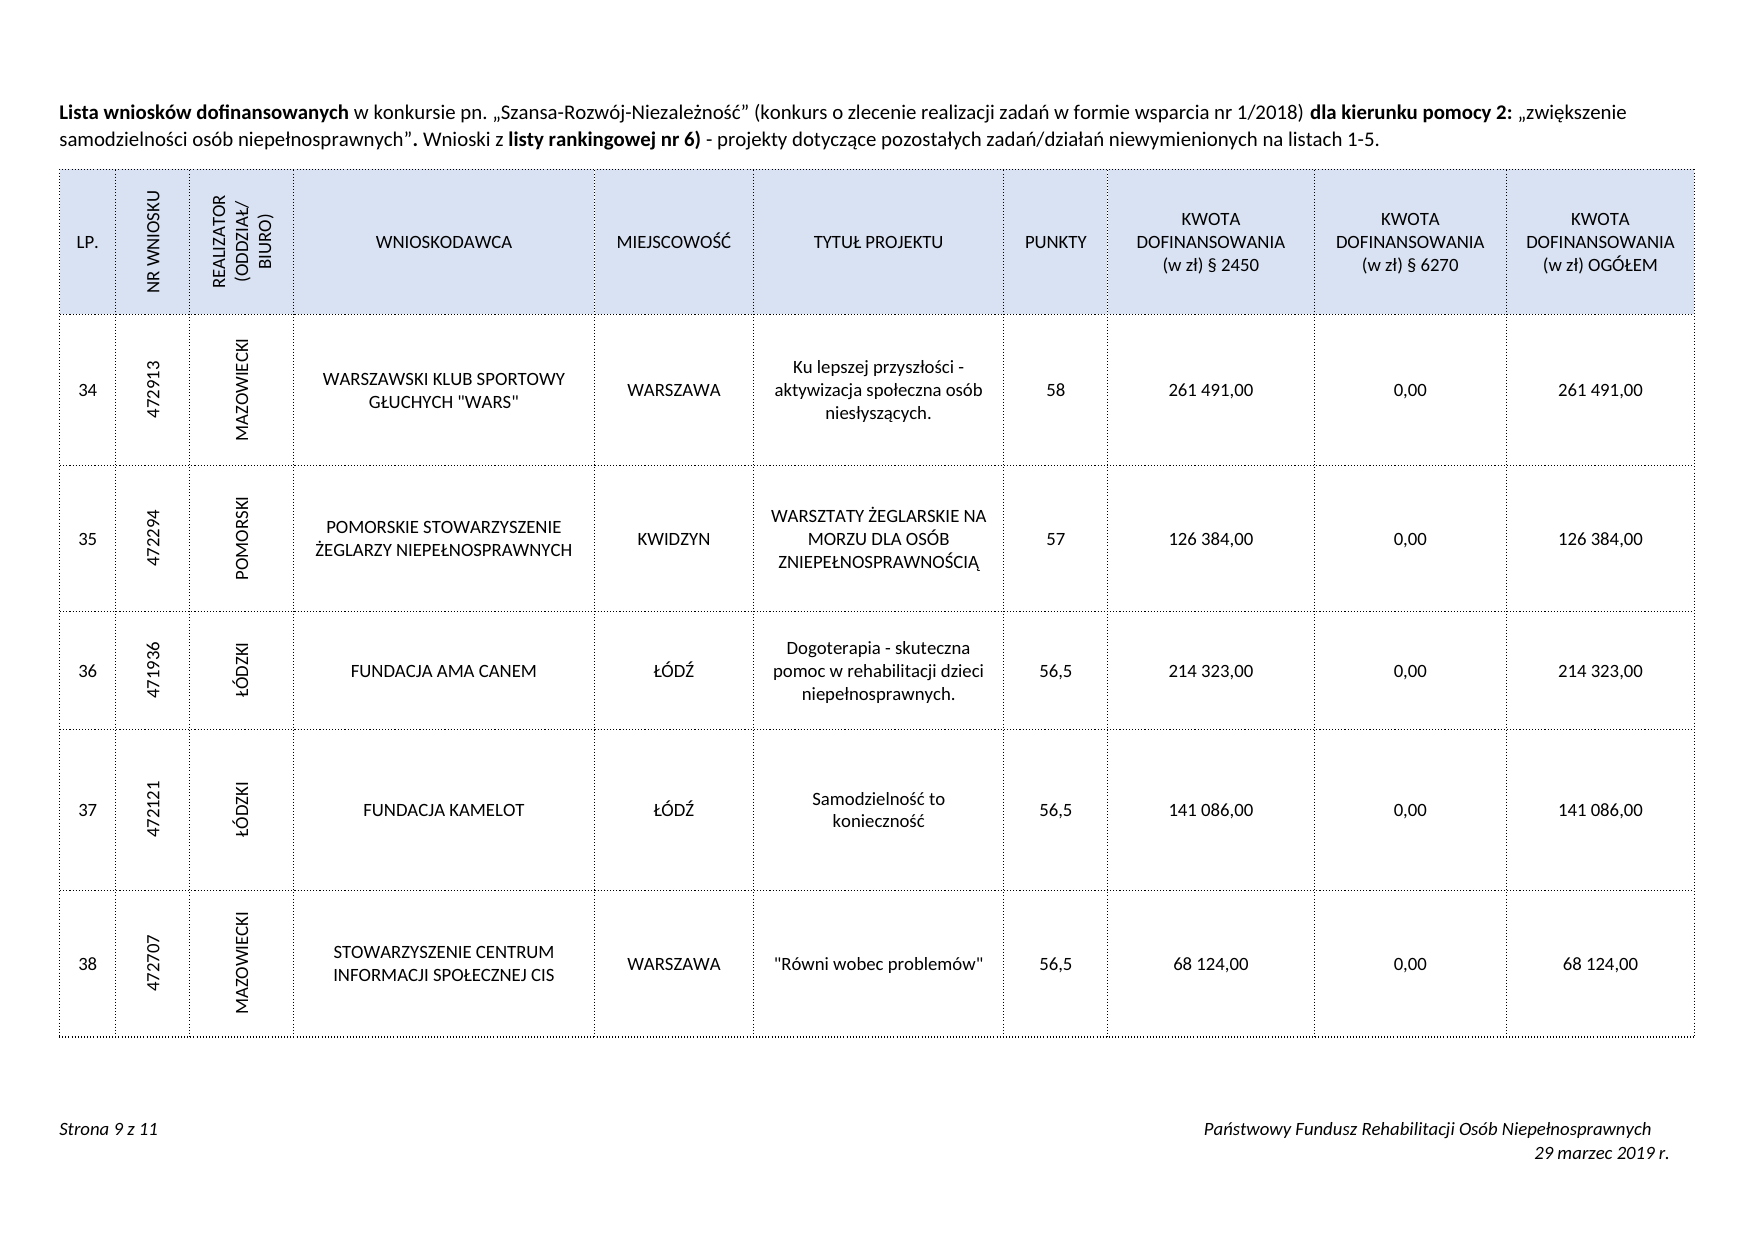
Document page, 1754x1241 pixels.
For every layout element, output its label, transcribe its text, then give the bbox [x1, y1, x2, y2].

table_cell 0,00 [1314, 465, 1506, 611]
table_cell 36 [60, 611, 116, 729]
table_cell 0,00 [1314, 729, 1506, 889]
table_cell WARSZAWA [595, 890, 753, 1036]
table_cell 141 086,00 [1108, 729, 1314, 889]
table_cell WARSZTATY ŻEGLARSKIE NA MORZU DLA OSÓB ZNIEPEŁNOSPRAWNOŚCIĄ [753, 465, 1004, 611]
table_cell ŁÓDZKI [190, 611, 293, 729]
table_cell 472913 [116, 314, 190, 465]
table_cell ŁÓDŹ [595, 729, 753, 889]
table_cell Dogoterapia - skuteczna pomoc w rehabilitacji dzieci niepełnosprawnych. [753, 611, 1004, 729]
table_cell 56,5 [1004, 890, 1107, 1036]
table_cell 35 [60, 465, 116, 611]
table_header NR WNIOSKU [116, 169, 190, 314]
table_cell 57 [1004, 465, 1107, 611]
table_header KWOTA DOFINANSOWANIA (w zł) § 6270 [1314, 169, 1506, 314]
table_cell 0,00 [1314, 611, 1506, 729]
table_cell "Równi wobec problemów" [753, 890, 1004, 1036]
table_cell ŁÓDŹ [595, 611, 753, 729]
table_header MIEJSCOWOŚĆ [595, 169, 753, 314]
table_cell 37 [60, 729, 116, 889]
table_cell 68 124,00 [1108, 890, 1314, 1036]
table_cell 214 323,00 [1506, 611, 1694, 729]
table_cell MAZOWIECKI [190, 890, 293, 1036]
table_cell POMORSKIE STOWARZYSZENIE ŻEGLARZY NIEPEŁNOSPRAWNYCH [293, 465, 594, 611]
table_cell 261 491,00 [1108, 314, 1314, 465]
table_cell 141 086,00 [1506, 729, 1694, 889]
table_cell 34 [60, 314, 116, 465]
table_header PUNKTY [1004, 169, 1107, 314]
table_cell 68 124,00 [1506, 890, 1694, 1036]
table_header KWOTA DOFINANSOWANIA (w zł) § 2450 [1108, 169, 1314, 314]
table_cell Ku lepszej przyszłości - aktywizacja społeczna osób niesłyszących. [753, 314, 1004, 465]
table_cell 0,00 [1314, 890, 1506, 1036]
table_header LP. [60, 169, 116, 314]
table_cell MAZOWIECKI [190, 314, 293, 465]
table_cell 471936 [116, 611, 190, 729]
table_cell Samodzielność to konieczność [753, 729, 1004, 889]
table_cell 126 384,00 [1506, 465, 1694, 611]
table_cell 126 384,00 [1108, 465, 1314, 611]
table_cell STOWARZYSZENIE CENTRUM INFORMACJI SPOŁECZNEJ CIS [293, 890, 594, 1036]
table_cell WARSZAWA [595, 314, 753, 465]
table_cell 38 [60, 890, 116, 1036]
table_header WNIOSKODAWCA [293, 169, 594, 314]
table_cell ŁÓDZKI [190, 729, 293, 889]
table_header KWOTA DOFINANSOWANIA (w zł) OGÓŁEM [1506, 169, 1694, 314]
table_cell 472121 [116, 729, 190, 889]
table_cell 472707 [116, 890, 190, 1036]
table_header REALIZATOR (ODDZIAŁ/ BIURO) [190, 169, 293, 314]
table_cell 56,5 [1004, 729, 1107, 889]
table_cell KWIDZYN [595, 465, 753, 611]
table_cell 56,5 [1004, 611, 1107, 729]
table_cell 214 323,00 [1108, 611, 1314, 729]
table_cell FUNDACJA AMA CANEM [293, 611, 594, 729]
table_cell 261 491,00 [1506, 314, 1694, 465]
table_cell 58 [1004, 314, 1107, 465]
table_cell POMORSKI [190, 465, 293, 611]
table_cell FUNDACJA KAMELOT [293, 729, 594, 889]
table_cell 472294 [116, 465, 190, 611]
table_header TYTUŁ PROJEKTU [753, 169, 1004, 314]
table_cell WARSZAWSKI KLUB SPORTOWY GŁUCHYCH "WARS" [293, 314, 594, 465]
table_cell 0,00 [1314, 314, 1506, 465]
